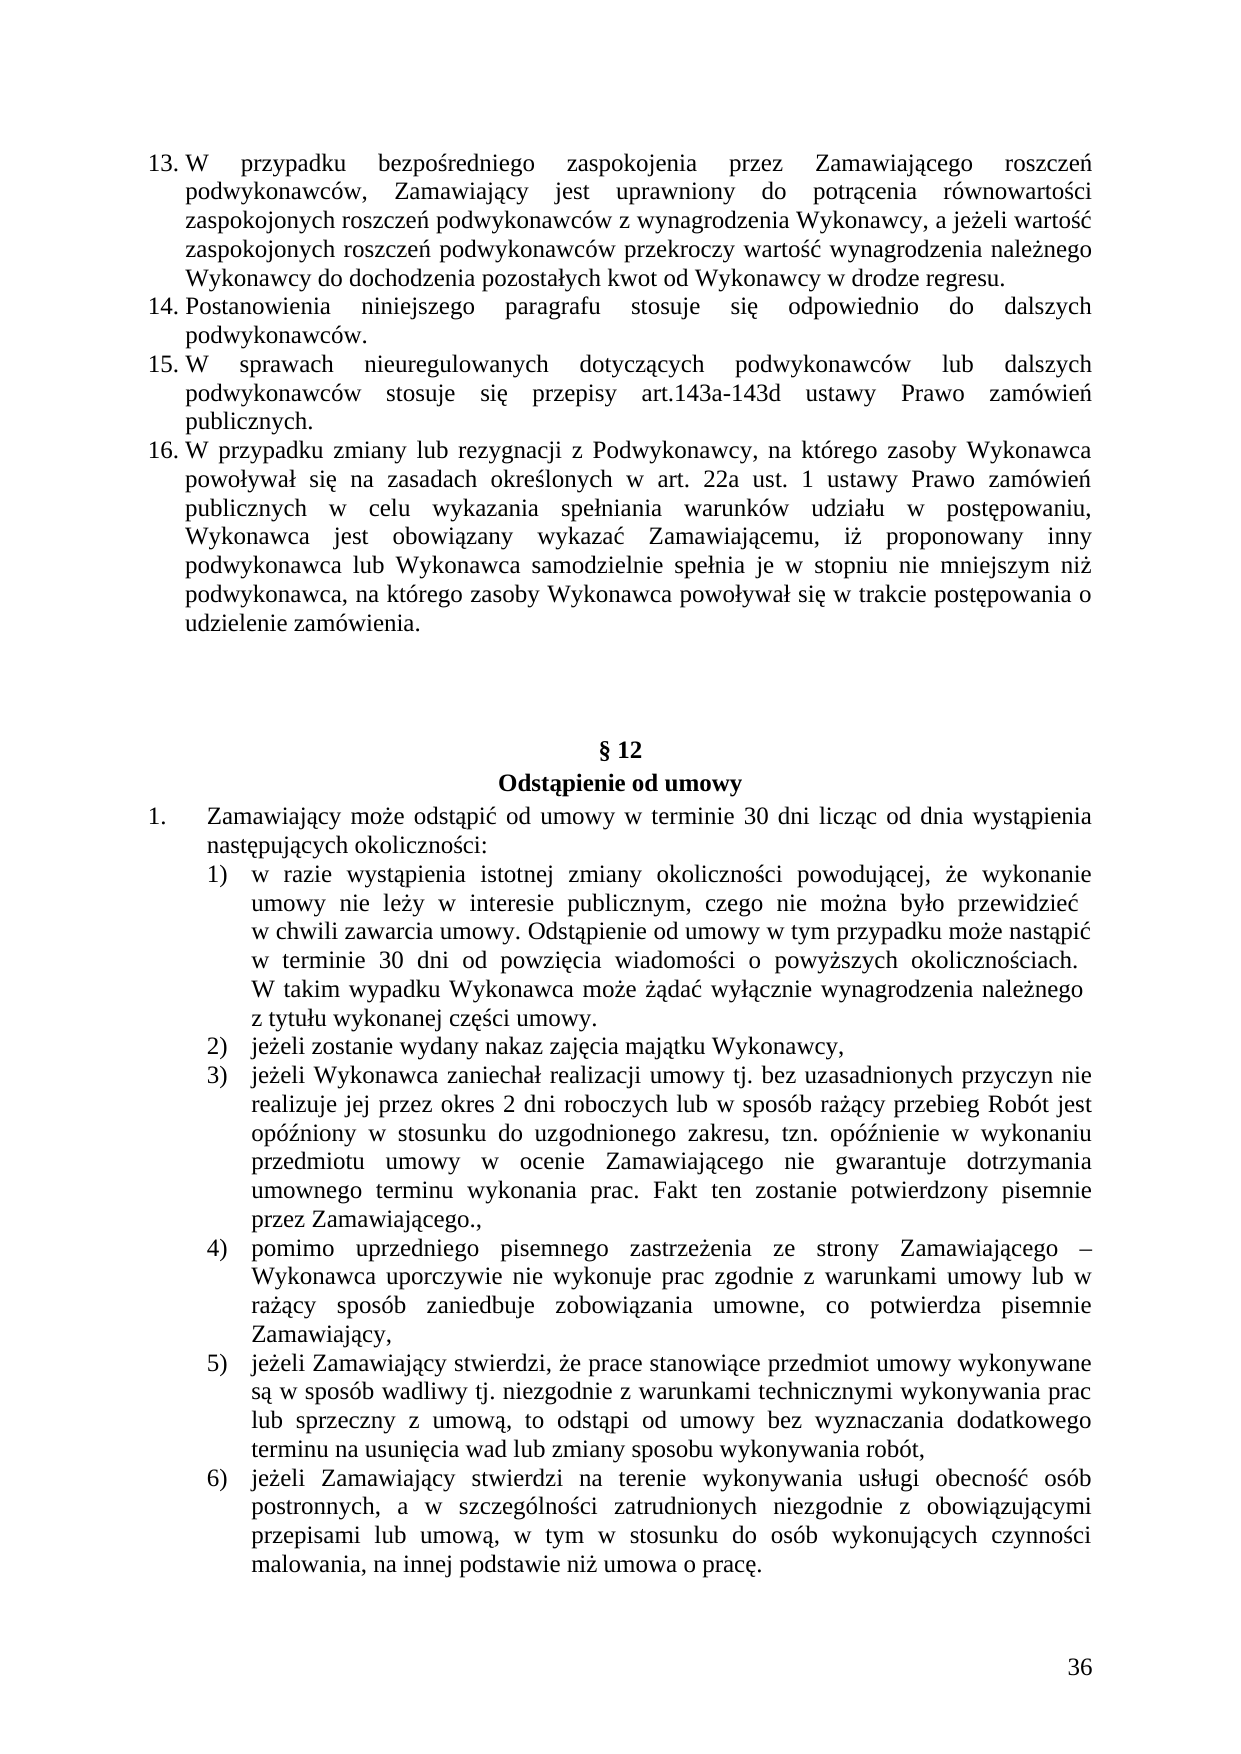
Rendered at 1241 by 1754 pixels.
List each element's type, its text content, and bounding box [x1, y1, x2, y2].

list W przypadku bezpośredniego zaspokojenia przez Zamawiającego roszczeń podwykonawców, Zamawiający jest uprawniony do potrącenia równowartości zaspokojonych roszczeń podwykonawców z wynagrodzenia Wykonawcy, a jeżeli wartość zaspokojonych roszczeń podwykonawców przekroczy wartość wynagrodzenia należnego Wykonawcy do dochodzenia pozostałych kwot od Wykonawcy w drodze regresu. [148, 148, 1093, 291]
list pomimo uprzedniego pisemnego zastrzeżenia ze strony Zamawiającego – Wykonawca uporczywie nie wykonuje prac zgodnie z warunkami umowy lub w rażący sposób zaniedbuje zobowiązania umowne, co potwierdza pisemnie Zamawiający, [207, 1233, 1093, 1348]
text § 12 [148, 735, 1093, 764]
list W przypadku zmiany lub rezygnacji z Podwykonawcy, na którego zasoby Wykonawca powoływał się na zasadach określonych w art. 22a ust. 1 ustawy Prawo zamówień publicznych w celu wykazania spełniania warunków udziału w postępowaniu, Wykonawca jest obowiązany wykazać Zamawiającemu, iż proponowany inny podwykonawca lub Wykonawca samodzielnie spełnia je w stopniu nie mniejszym niż podwykonawca, na którego zasoby Wykonawca powoływał się w trakcie postępowania o udzielenie zamówienia. [148, 435, 1093, 636]
list jeżeli Zamawiający stwierdzi, że prace stanowiące przedmiot umowy wykonywane są w sposób wadliwy tj. niezgodnie z warunkami technicznymi wykonywania prac lub sprzeczny z umową, to odstąpi od umowy bez wyznaczania dodatkowego terminu na usunięcia wad lub zmiany sposobu wykonywania robót, [207, 1348, 1093, 1463]
list W sprawach nieuregulowanych dotyczących podwykonawców lub dalszych podwykonawców stosuje się przepisy art.143a-143d ustawy Prawo zamówień publicznych. [148, 349, 1093, 435]
list jeżeli Zamawiający stwierdzi na terenie wykonywania usługi obecność osób postronnych, a w szczególności zatrudnionych niezgodnie z obowiązującymi przepisami lub umową, w tym w stosunku do osób wykonujących czynności malowania, na innej podstawie niż umowa o pracę. [207, 1463, 1093, 1578]
list jeżeli zostanie wydany nakaz zajęcia majątku Wykonawcy, [207, 1031, 1093, 1060]
list w razie wystąpienia istotnej zmiany okoliczności powodującej, że wykonanie umowy nie leży w interesie publicznym, czego nie można było przewidzieć w chwili zawarcia umowy. Odstąpienie od umowy w tym przypadku może nastąpić w terminie 30 dni od powzięcia wiadomości o powyższych okolicznościach. W takim wypadku Wykonawca może żądać wyłącznie wynagrodzenia należnego z tytułu wykonanej części umowy. [207, 859, 1093, 1031]
list Zamawiający może odstąpić od umowy w terminie 30 dni licząc od dnia wystąpienia następujących okoliczności: [148, 801, 1093, 859]
text Odstąpienie od umowy [148, 768, 1093, 797]
list Postanowienia niniejszego paragrafu stosuje się odpowiednio do dalszych podwykonawców. [148, 291, 1093, 349]
list jeżeli Wykonawca zaniechał realizacji umowy tj. bez uzasadnionych przyczyn nie realizuje jej przez okres 2 dni roboczych lub w sposób rażący przebieg Robót jest opóźniony w stosunku do uzgodnionego zakresu, tzn. opóźnienie w wykonaniu przedmiotu umowy w ocenie Zamawiającego nie gwarantuje dotrzymania umownego terminu wykonania prac. Fakt ten zostanie potwierdzony pisemnie przez Zamawiającego., [207, 1060, 1093, 1233]
